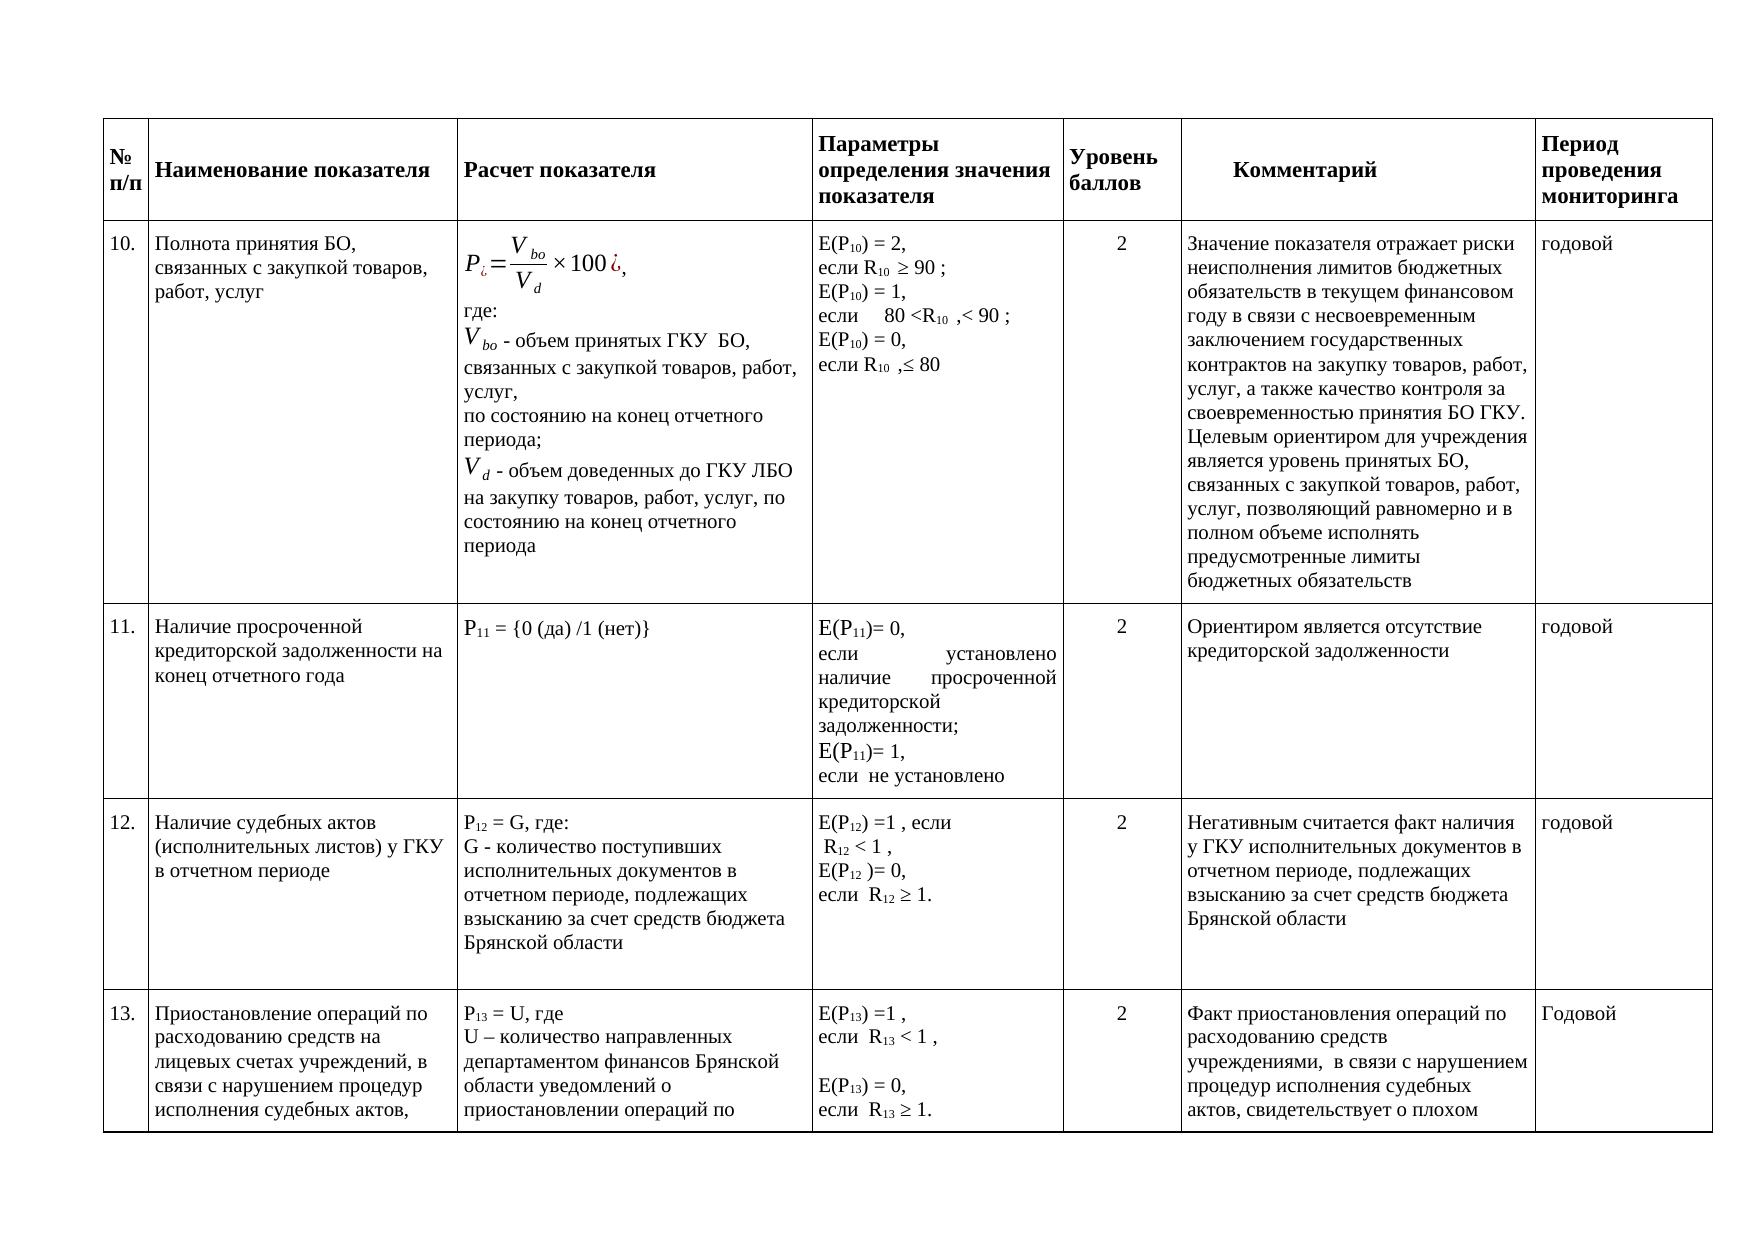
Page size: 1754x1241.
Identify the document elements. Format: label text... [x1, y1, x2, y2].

table_cell 2 [1064, 604, 1181, 798]
table_cell P12 = G, где: G - количество поступивших исполнительных документов в отчетном периоде, подлежащих взысканию за счет средств бюджета Брянской области [458, 799, 812, 989]
table_cell Значение показателя отражает риски неисполнения лимитов бюджетных обязательств в текущем финансовом году в связи с несвоевременным заключением государственных контрактов на закупку товаров, работ, услуг, а также качество контроля за своевременностью принятия БО ГКУ. Целевым ориентиром для учреждения является уровень принятых БО, связанных с закупкой товаров, работ, услуг, позволяющий равномерно и в полном объеме исполнять предусмотренные лимиты бюджетных обязательств [1182, 221, 1535, 603]
table_cell Годовой [1536, 990, 1712, 1131]
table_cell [458, 990, 812, 1131]
table_cell 2 [1064, 990, 1181, 1131]
table_cell 10. [104, 221, 148, 603]
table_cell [813, 990, 1063, 1131]
table_header № п/п [104, 119, 148, 219]
table_header Наименование показателя [149, 119, 457, 219]
table_cell 13. [104, 990, 148, 1131]
table_cell P11 = {0 (да) /1 (нет)} [458, 604, 812, 798]
table_cell Е(Р11)= 0, если установлено наличие просроченной кредиторской задолженности; Е(Р11)= 1, если не установлено [813, 604, 1063, 798]
table_cell годовой [1536, 799, 1712, 989]
table_cell 12. [104, 799, 148, 989]
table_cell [1182, 990, 1535, 1131]
table_header Параметры определения значения показателя [813, 119, 1063, 219]
table_cell 11. [104, 604, 148, 798]
table_cell годовой [1536, 221, 1712, 603]
table_cell годовой [1536, 604, 1712, 798]
table_cell Е(Р10) = 2, если R10 ≥ 90 ; Е(Р10) = 1, если 80 <R10 ,< 90 ; Е(Р10) = 0, если R10 ,≤ 80 [813, 221, 1063, 603]
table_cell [149, 990, 457, 1131]
table_header Комментарий [1182, 119, 1535, 219]
table_cell Наличие судебных актов (исполнительных листов) у ГКУ в отчетном периоде [149, 799, 457, 989]
table_cell Е(Р12) =1 , если R12 < 1 , Е(Р12 )= 0, если R12 ≥ 1. [813, 799, 1063, 989]
table_cell Негативным считается факт наличия у ГКУ исполнительных документов в отчетном периоде, подлежащих взысканию за счет средств бюджета Брянской области [1182, 799, 1535, 989]
table_cell , где: - объем принятых ГКУ БО, связанных с закупкой товаров, работ, услуг, по состоянию на конец отчетного периода; - объем доведенных до ГКУ ЛБО на закупку товаров, работ, услуг, по состоянию на конец отчетного периода [458, 221, 812, 603]
table_cell 2 [1064, 799, 1181, 989]
table_header Период проведения мониторинга [1536, 119, 1712, 219]
table_cell Наличие просроченной кредиторской задолженности на конец отчетного года [149, 604, 457, 798]
table_header Расчет показателя [458, 119, 812, 219]
table_cell Полнота принятия БО, связанных с закупкой товаров, работ, услуг [149, 221, 457, 603]
table_cell Ориентиром является отсутствие кредиторской задолженности [1182, 604, 1535, 798]
table_header Уровень баллов [1064, 119, 1181, 219]
table_cell 2 [1064, 221, 1181, 603]
